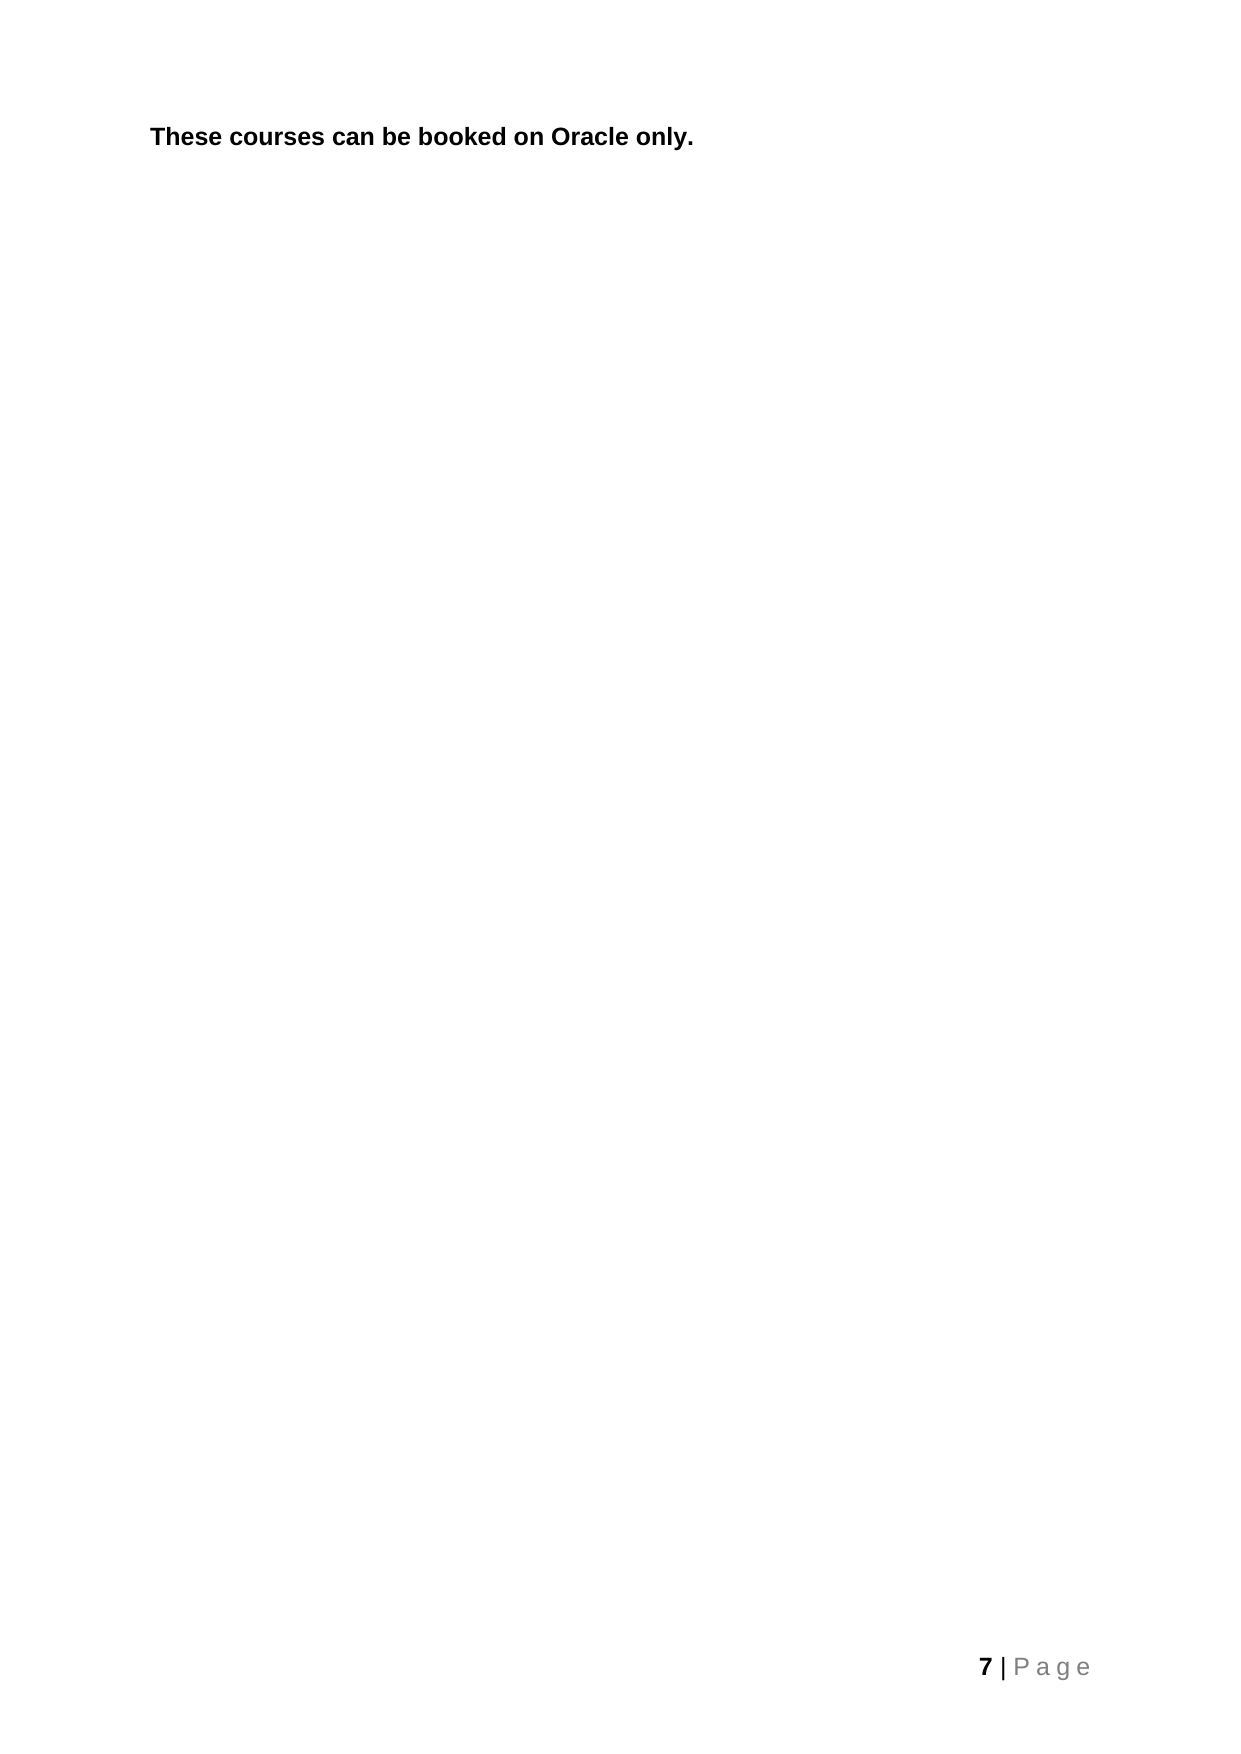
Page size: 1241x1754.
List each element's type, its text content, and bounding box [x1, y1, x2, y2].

text These courses can be booked on Oracle only. [150, 122, 1090, 150]
